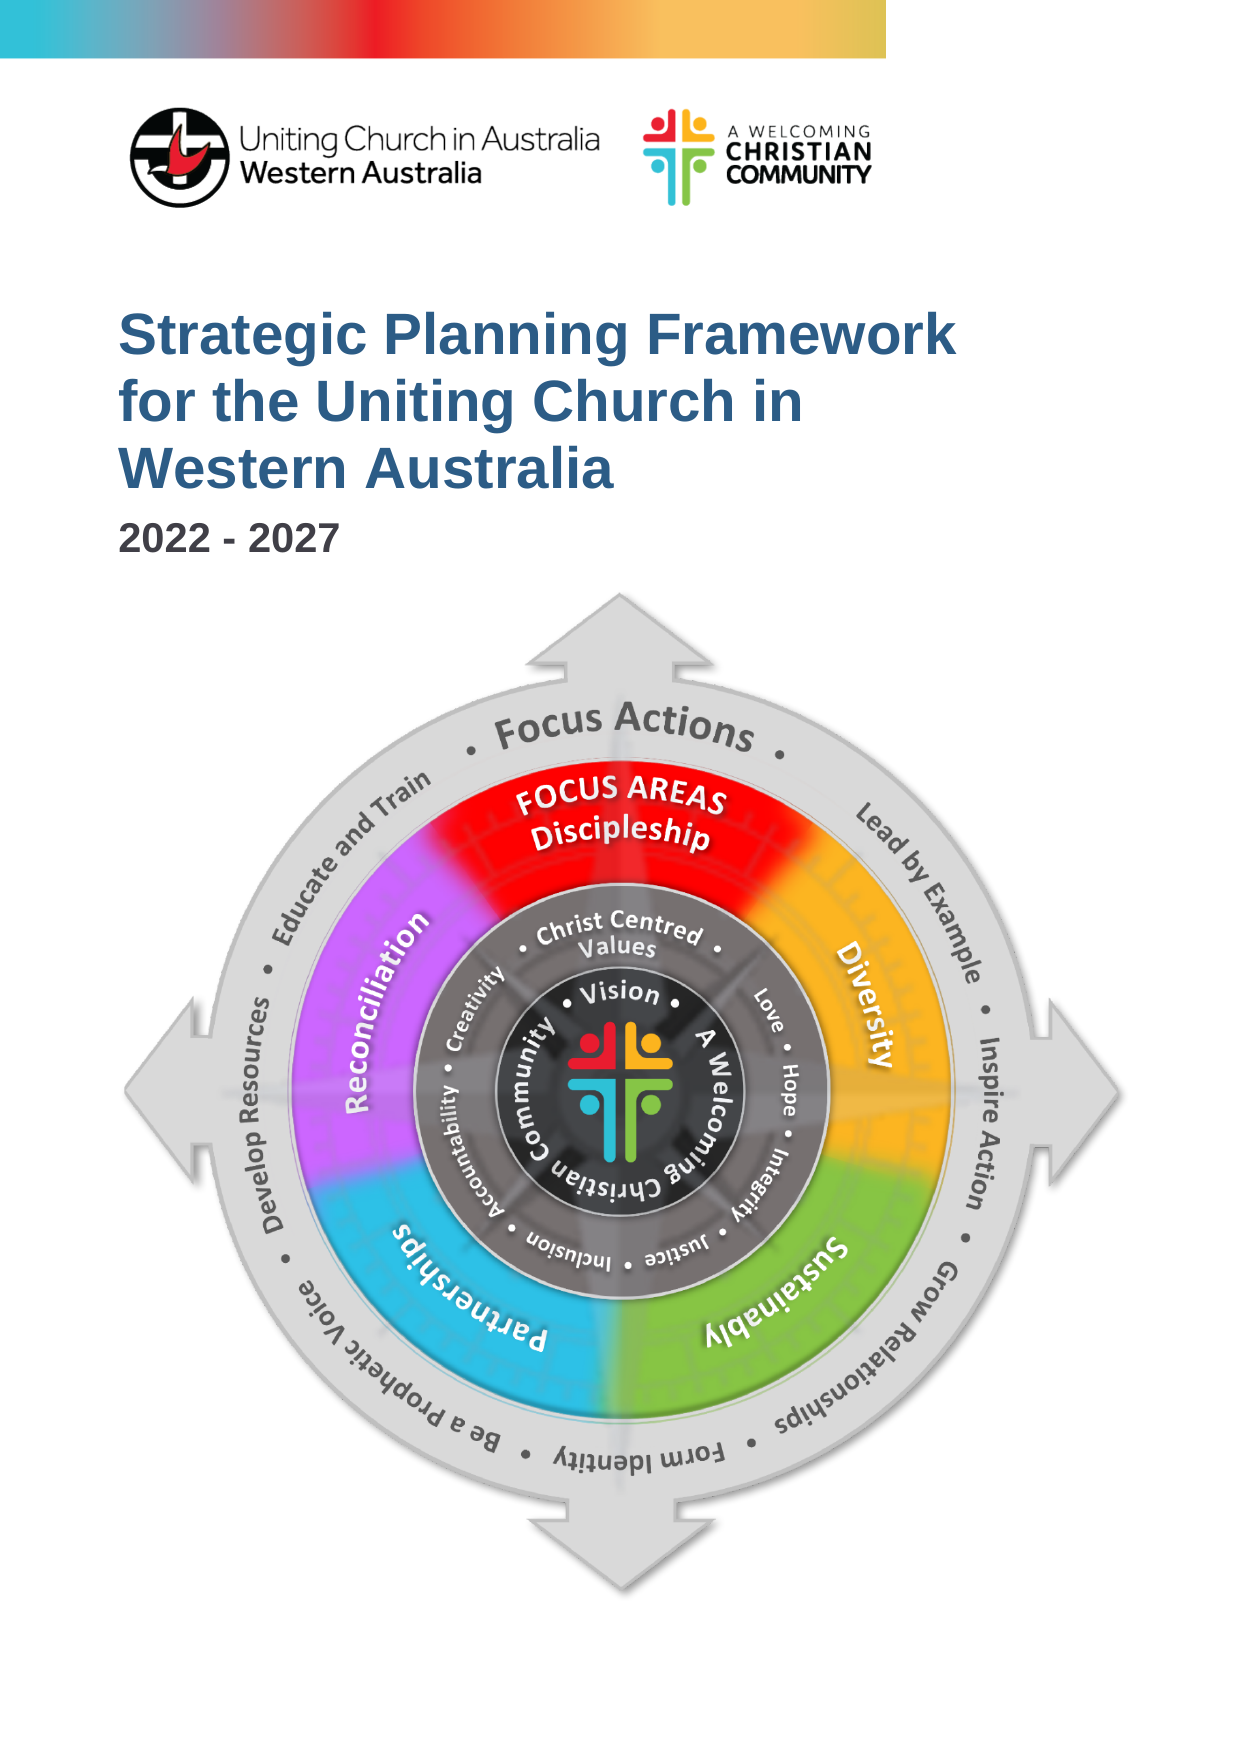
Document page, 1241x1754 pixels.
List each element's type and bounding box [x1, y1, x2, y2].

picture [0, 0, 886, 216]
picture [124, 592, 1119, 1591]
